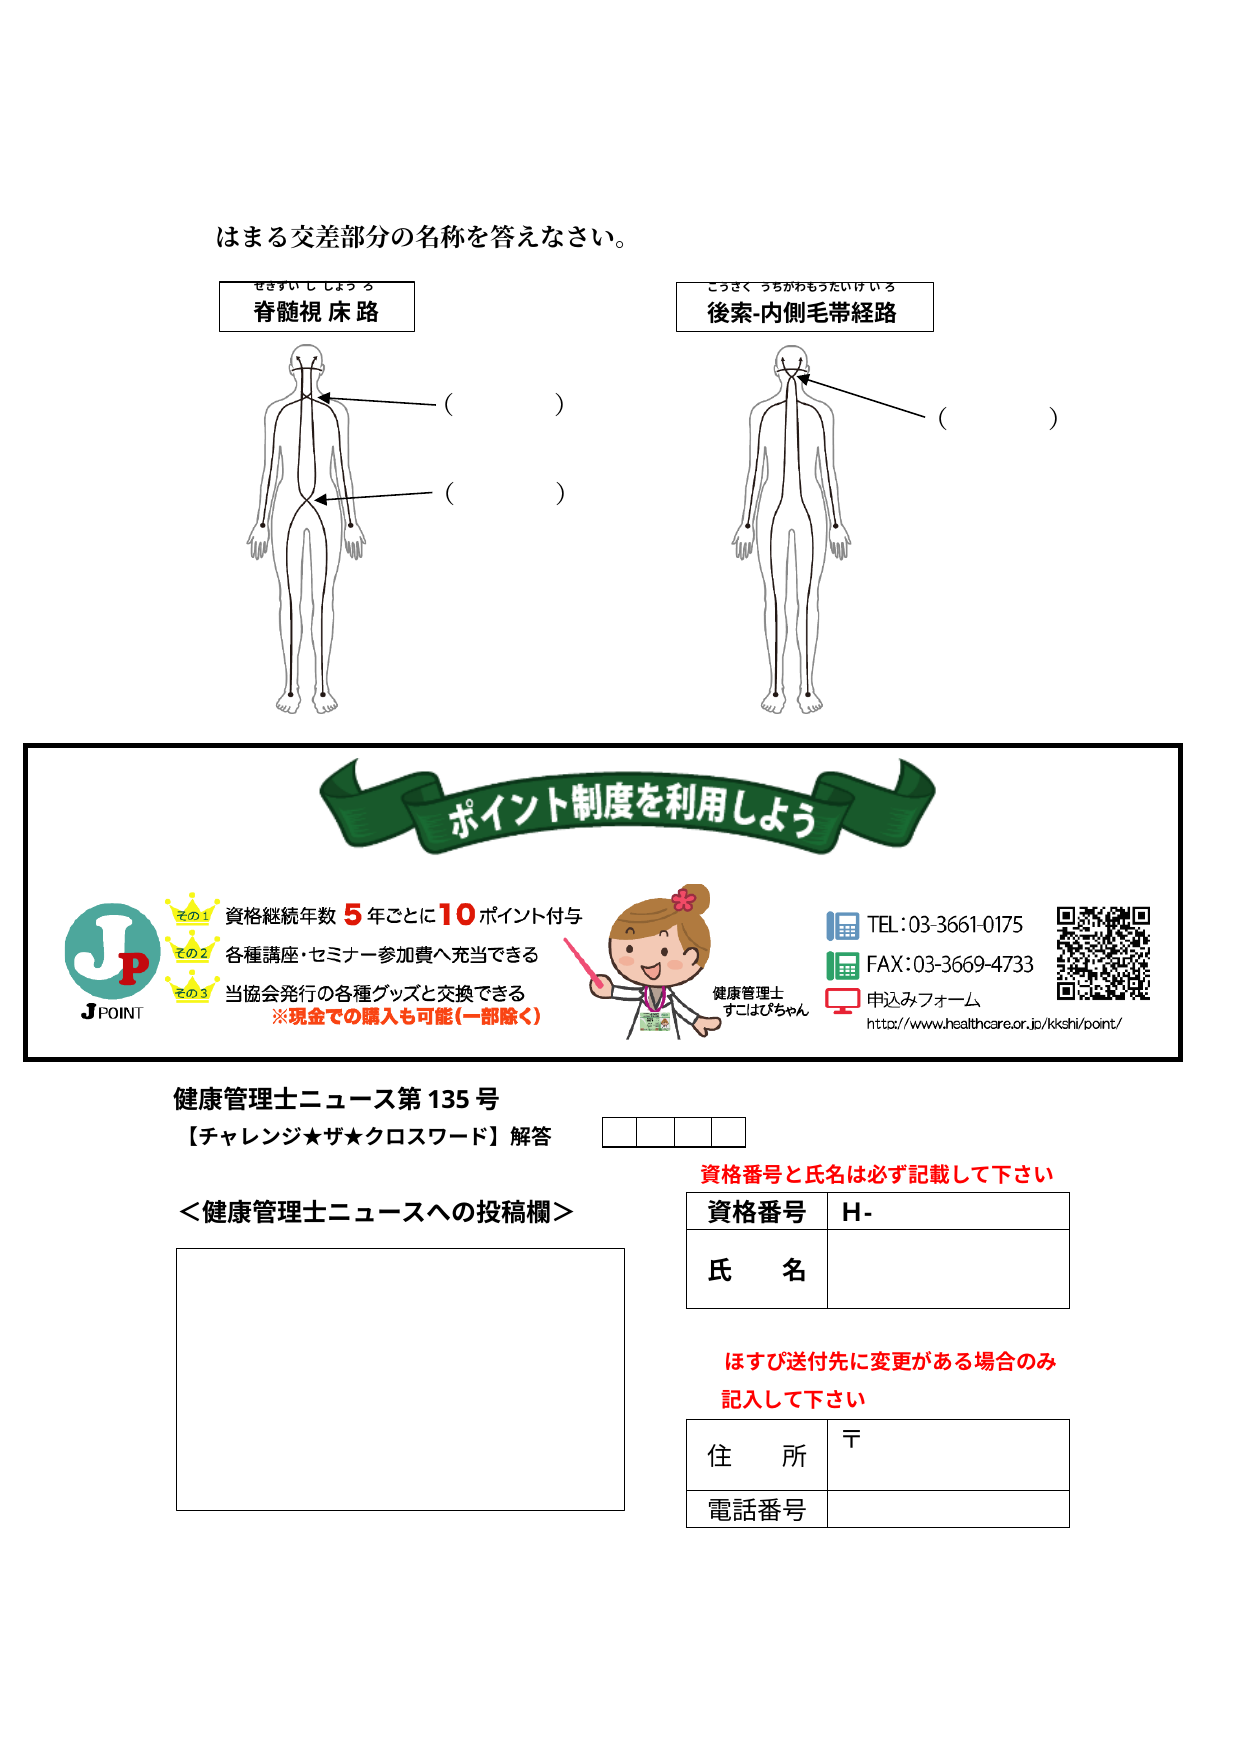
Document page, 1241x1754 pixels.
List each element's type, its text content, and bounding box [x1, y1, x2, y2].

table_cell [828, 1230, 1069, 1307]
table_cell [828, 1491, 1069, 1527]
text ＜健康管理士ニュースへの投稿欄＞ [177, 1192, 686, 1229]
table_header [675, 1118, 711, 1146]
table_header 〒 [828, 1420, 1069, 1490]
text 資格番号と氏名は必ず記載して下さい [177, 1154, 1063, 1192]
picture [246, 344, 367, 714]
table_header Ｈ- [828, 1193, 1069, 1229]
table_header 資格番号 [687, 1193, 827, 1229]
table_header [603, 1118, 636, 1146]
table_cell 氏 名 [687, 1230, 827, 1307]
text 記入して下さい [625, 1379, 974, 1417]
table_header [712, 1118, 745, 1146]
table_header 住 所 [687, 1420, 827, 1490]
text ほすぴ送付先に変更がある場合のみ [625, 1342, 1057, 1379]
table_header [637, 1118, 674, 1146]
text 健康管理士ニュース第135号 [173, 1079, 1063, 1117]
text 【チャレンジ★ザ★クロスワード】解答 [177, 1117, 1063, 1154]
picture [64, 758, 1160, 1052]
picture [731, 345, 852, 714]
table_cell 電話番号 [687, 1491, 827, 1527]
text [177, 217, 1063, 254]
